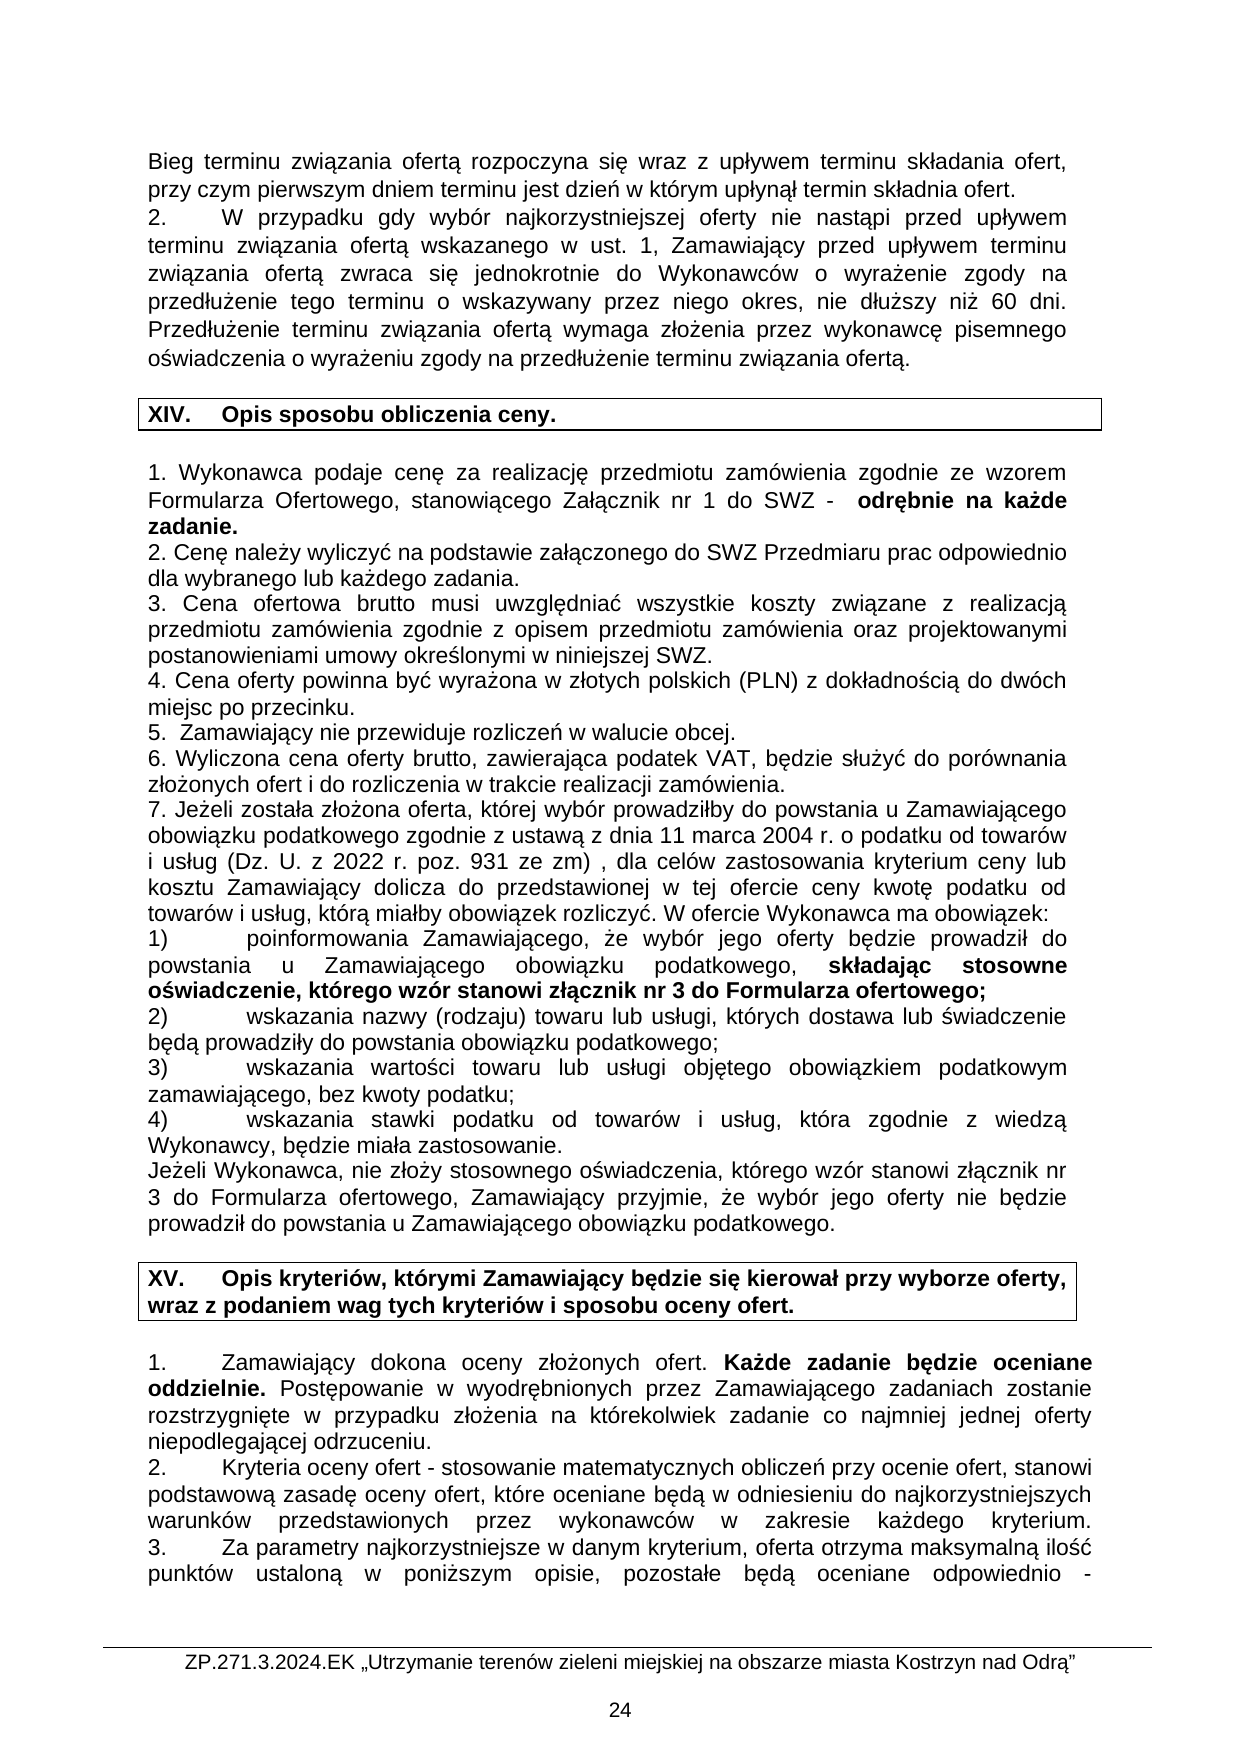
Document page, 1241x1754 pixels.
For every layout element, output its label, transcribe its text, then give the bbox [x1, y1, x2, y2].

text 6. Wyliczona cena oferty brutto, zawierająca podatek VAT, będzie służyć do porównania złożonych ofert i do rozliczenia w trakcie realizacji zamówienia. [148, 746, 1067, 797]
text 3) wskazania wartości towaru lub usługi objętego obowiązkiem podatkowym zamawiającego, bez kwoty podatku; [148, 1055, 1067, 1107]
text 3. Cena ofertowa brutto musi uwzględniać wszystkie koszty związane z realizacją przedmiotu zamówienia zgodnie z opisem przedmiotu zamówienia oraz projektowanymi postanowieniami umowy określonymi w niniejszej SWZ. [148, 591, 1067, 668]
text 1. Wykonawca podaje cenę za realizację przedmiotu zamówienia zgodnie ze wzorem Formularza Ofertowego, stanowiącego Załącznik nr 1 do SWZ - odrębnie na każde zadanie. [148, 460, 1067, 539]
text Jeżeli Wykonawca, nie złoży stosownego oświadczenia, którego wzór stanowi złącznik nr 3 do Formularza ofertowego, Zamawiający przyjmie, że wybór jego oferty nie będzie prowadził do powstania u Zamawiającego obowiązku podatkowego. [148, 1158, 1067, 1236]
text 7. Jeżeli została złożona oferta, której wybór prowadziłby do powstania u Zamawiającego obowiązku podatkowego zgodnie z ustawą z dnia 11 marca 2004 r. o podatku od towarów i usług (Dz. U. z 2022 r. poz. 931 ze zm) , dla celów zastosowania kryterium ceny lub kosztu Zamawiający dolicza do przedstawionej w tej ofercie ceny kwotę podatku od towarów i usług, którą miałby obowiązek rozliczyć. W ofercie Wykonawca ma obowiązek: [148, 797, 1067, 926]
text 4) wskazania stawki podatku od towarów i usług, która zgodnie z wiedzą Wykonawcy, będzie miała zastosowanie. [148, 1107, 1067, 1158]
text XIV. Opis sposobu obliczenia ceny. [139, 399, 1101, 429]
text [148, 1454, 1092, 1586]
text 2. W przypadku gdy wybór najkorzystniejszej oferty nie nastąpi przed upływem terminu związania ofertą wskazanego w ust. 1, Zamawiający przed upływem terminu związania ofertą zwraca się jednokrotnie do Wykonawców o wyrażenie zgody na przedłużenie tego terminu o wskazywany przez niego okres, nie dłuższy niż 60 dni. Przedłużenie terminu związania ofertą wymaga złożenia przez wykonawcę pisemnego oświadczenia o wyrażeniu zgody na przedłużenie terminu związania ofertą. [148, 204, 1067, 371]
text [148, 148, 1067, 202]
text 2. Cenę należy wyliczyć na podstawie załączonego do SWZ Przedmiaru prac odpowiednio dla wybranego lub każdego zadania. [148, 539, 1067, 591]
text 1) poinformowania Zamawiającego, że wybór jego oferty będzie prowadził do powstania u Zamawiającego obowiązku podatkowego, składając stosowne oświadczenie, którego wzór stanowi złącznik nr 3 do Formularza ofertowego; [148, 926, 1067, 1004]
text 4. Cena oferty powinna być wyrażona w złotych polskich (PLN) z dokładnością do dwóch miejsc po przecinku. [148, 668, 1067, 720]
text 2) wskazania nazwy (rodzaju) towaru lub usługi, których dostawa lub świadczenie będą prowadziły do powstania obowiązku podatkowego; [148, 1004, 1067, 1055]
text 5. Zamawiający nie przewiduje rozliczeń w walucie obcej. [148, 720, 1067, 746]
text XV. Opis kryteriów, którymi Zamawiający będzie się kierował przy wyborze oferty, wraz z podaniem wag tych kryteriów i sposobu oceny ofert. [139, 1263, 1076, 1320]
